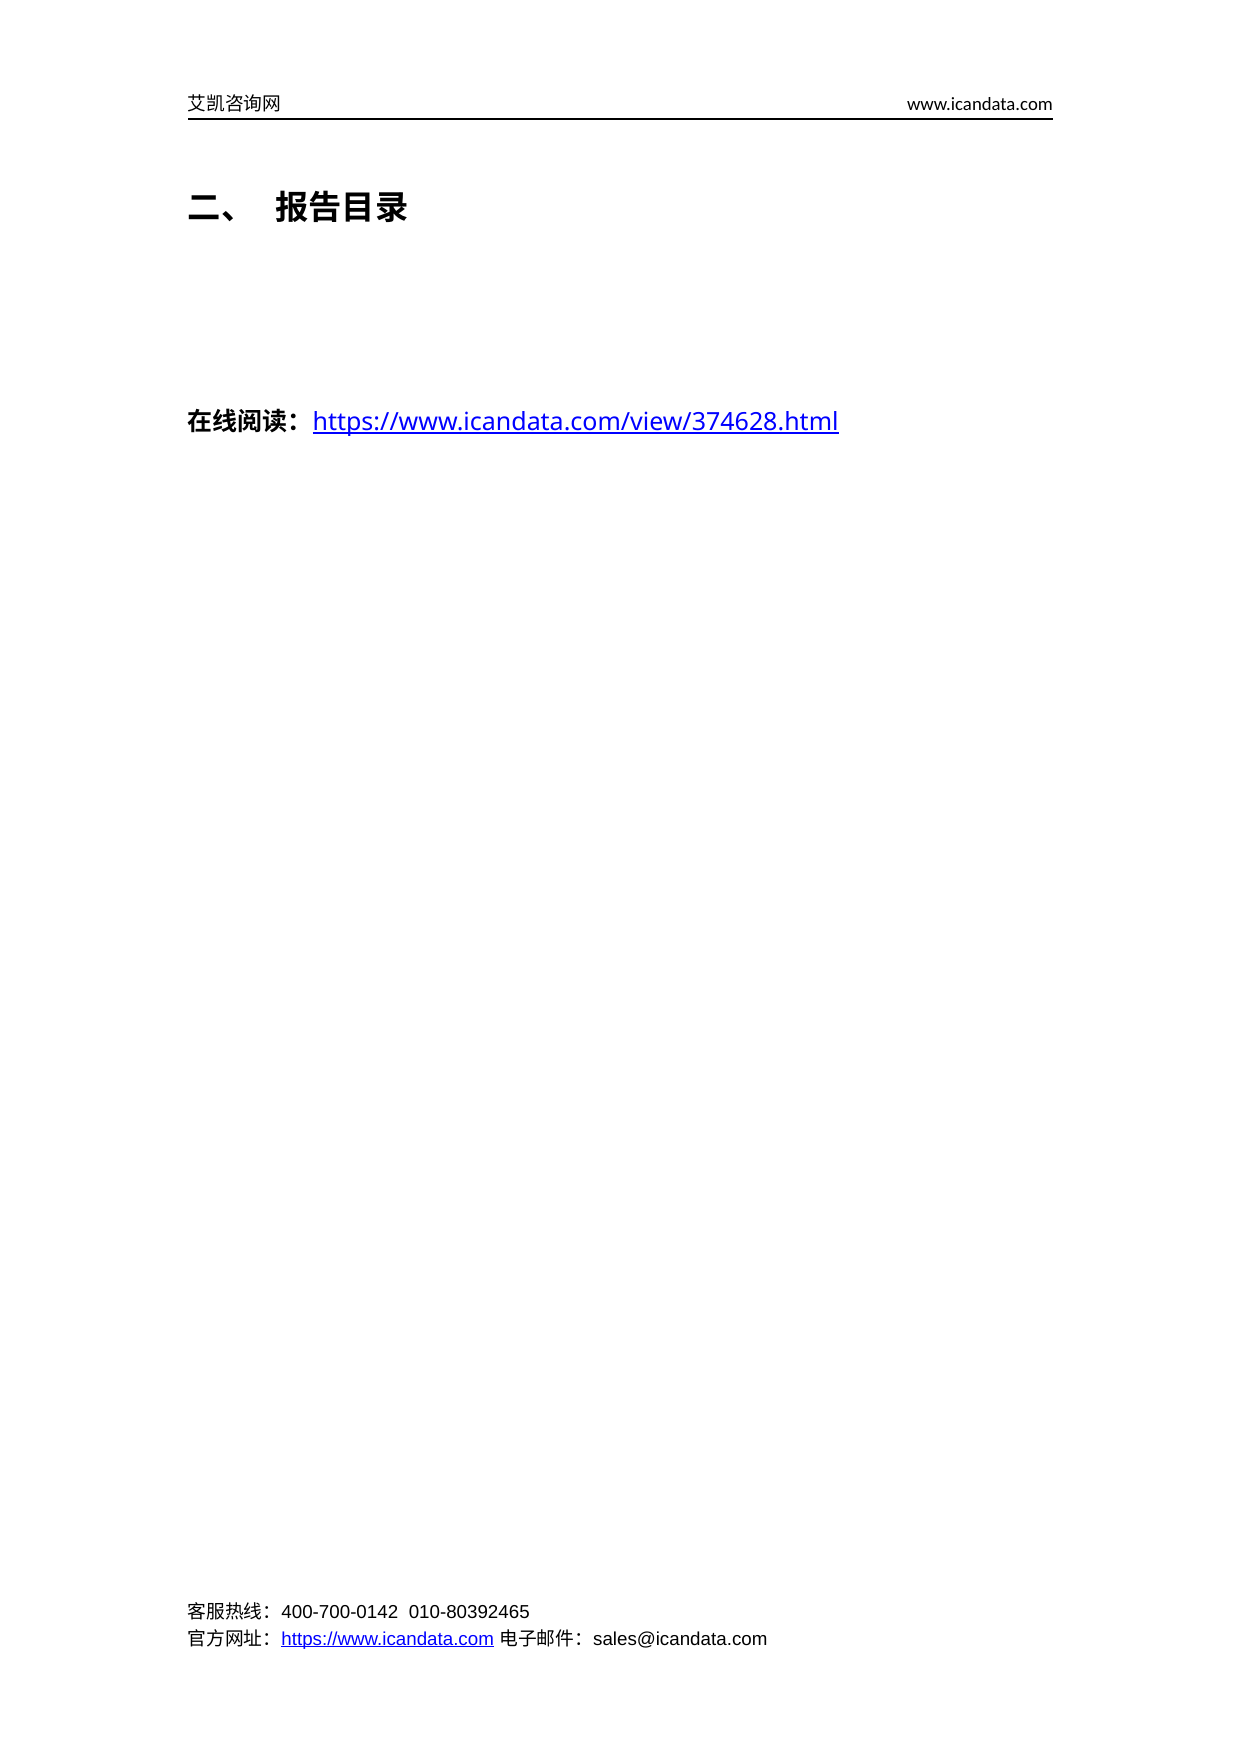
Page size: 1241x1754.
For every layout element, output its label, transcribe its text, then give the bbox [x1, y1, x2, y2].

subtitle 报告目录 [187, 172, 1053, 237]
text 在线阅读：https://www.icandata.com/view/374628.html [187, 387, 1053, 452]
